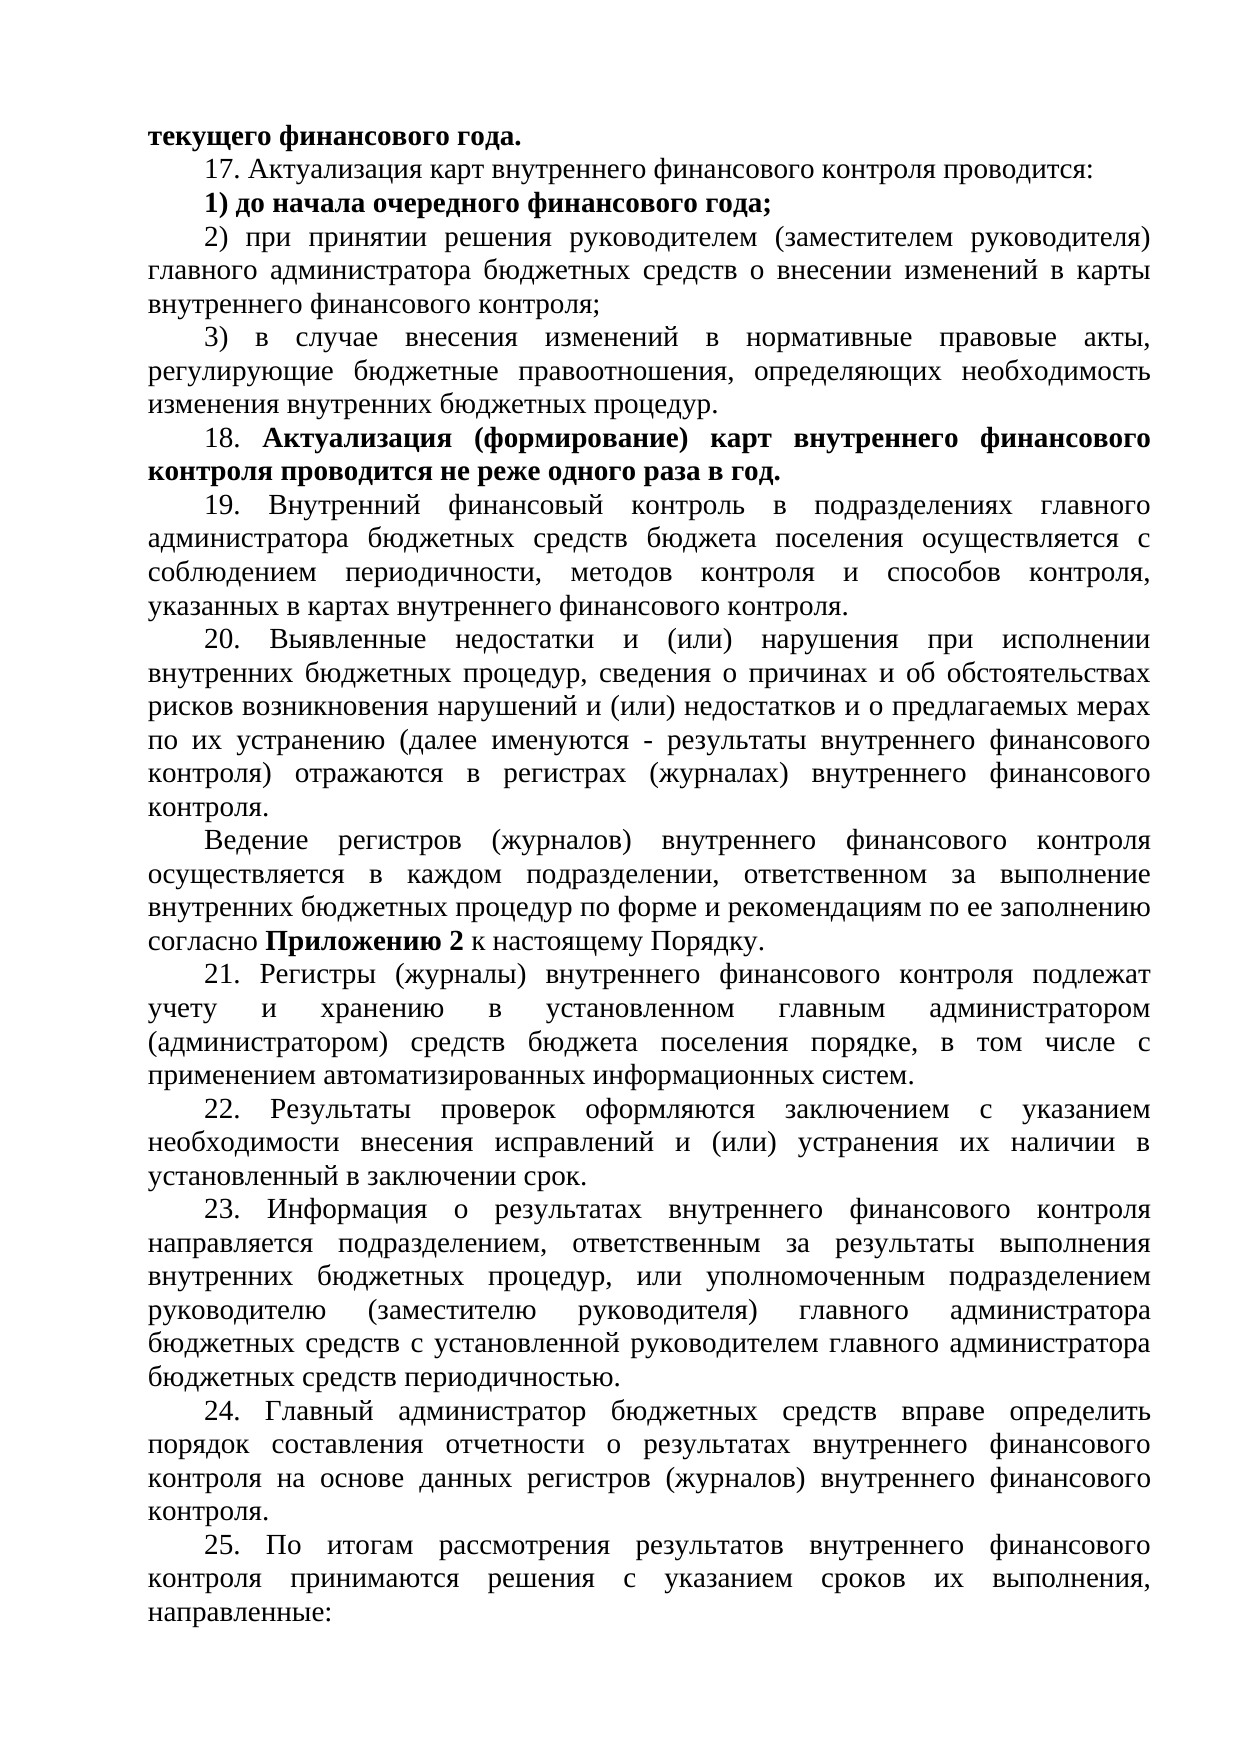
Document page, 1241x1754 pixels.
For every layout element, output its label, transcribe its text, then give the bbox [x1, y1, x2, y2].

text Ведение регистров (журналов) внутреннего финансового контроля осуществляется в каждом подразделении, ответственном за выполнение внутренних бюджетных процедур по форме и рекомендациям по ее заполнению согласно Приложению 2 к настоящему Порядку. [148, 822, 1152, 957]
text 22. Результаты проверок оформляются заключением с указанием необходимости внесения исправлений и (или) устранения их наличии в установленный в заключении срок. [148, 1091, 1152, 1191]
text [148, 118, 1152, 152]
text 21. Регистры (журналы) внутреннего финансового контроля подлежат учету и хранению в установленном главным администратором (администратором) средств бюджета поселения порядке, в том числе с применением автоматизированных информационных систем. [148, 957, 1152, 1091]
text 25. По итогам рассмотрения результатов внутреннего финансового контроля принимаются решения с указанием сроков их выполнения, направленные: [148, 1527, 1152, 1627]
text 24. Главный администратор бюджетных средств вправе определить порядок составления отчетности о результатах внутреннего финансового контроля на основе данных регистров (журналов) внутреннего финансового контроля. [148, 1393, 1152, 1527]
text 20. Выявленные недостатки и (или) нарушения при исполнении внутренних бюджетных процедур, сведения о причинах и об обстоятельствах рисков возникновения нарушений и (или) недостатков и о предлагаемых мерах по их устранению (далее именуются - результаты внутреннего финансового контроля) отражаются в регистрах (журналах) внутреннего финансового контроля. [148, 621, 1152, 822]
text 3) в случае внесения изменений в нормативные правовые акты, регулирующие бюджетные правоотношения, определяющих необходимость изменения внутренних бюджетных процедур. [148, 319, 1152, 420]
text 23. Информация о результатах внутреннего финансового контроля направляется подразделением, ответственным за результаты выполнения внутренних бюджетных процедур, или уполномоченным подразделением руководителю (заместителю руководителя) главного администратора бюджетных средств с установленной руководителем главного администратора бюджетных средств периодичностью. [148, 1191, 1152, 1393]
text 2) при принятии решения руководителем (заместителем руководителя) главного администратора бюджетных средств о внесении изменений в карты внутреннего финансового контроля; [148, 219, 1152, 319]
text 17. Актуализация карт внутреннего финансового контроля проводится: [148, 152, 1152, 185]
text 19. Внутренний финансовый контроль в подразделениях главного администратора бюджетных средств бюджета поселения осуществляется с соблюдением периодичности, методов контроля и способов контроля, указанных в картах внутреннего финансового контроля. [148, 487, 1152, 621]
text 1) до начала очередного финансового года; [148, 185, 1152, 219]
text 18. Актуализация (формирование) карт внутреннего финансового контроля проводится не реже одного раза в год. [148, 420, 1152, 487]
